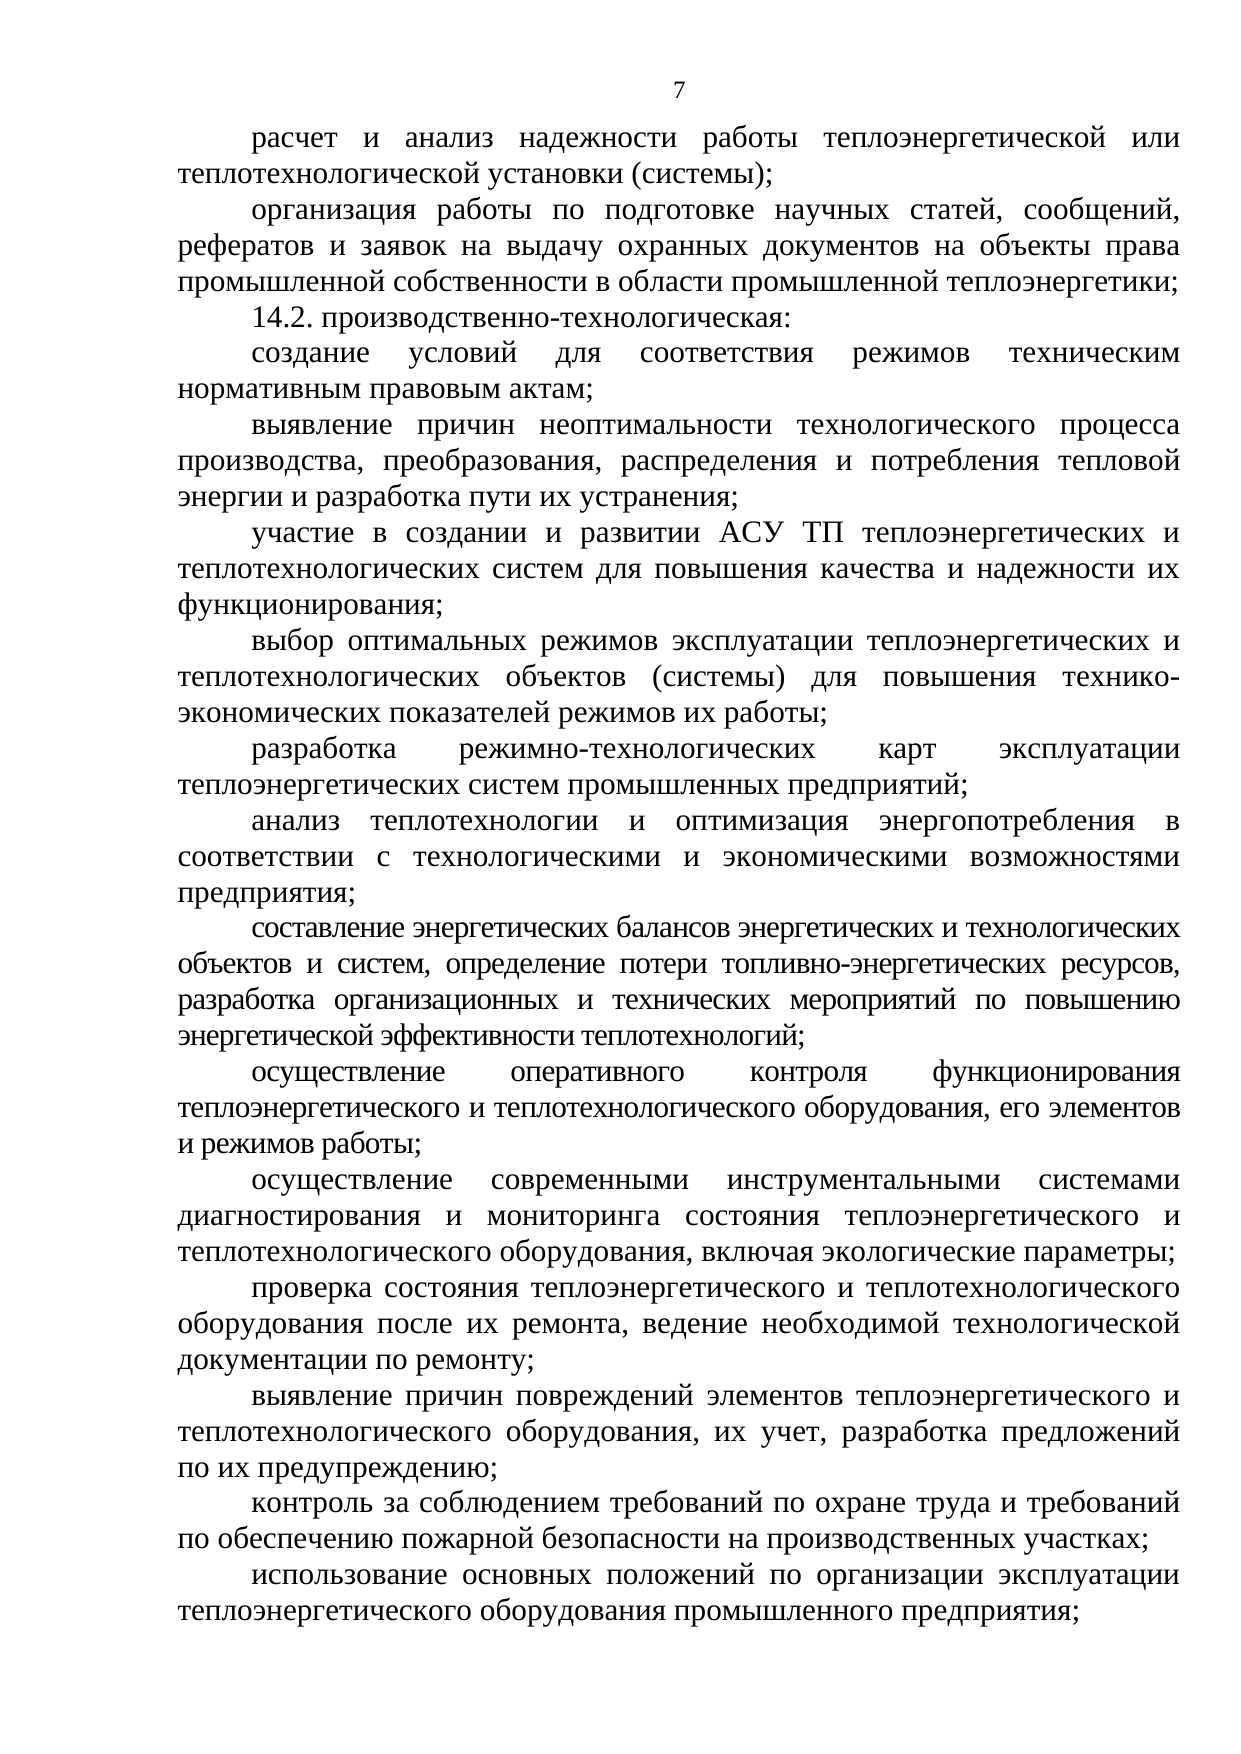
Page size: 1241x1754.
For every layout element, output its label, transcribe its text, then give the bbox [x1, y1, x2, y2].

text выявление причин повреждений элементов теплоэнергетического и теплотехнологического оборудования, их учет, разработка предложений по их предупреждению; [177, 1376, 1181, 1484]
text контроль за соблюдением требований по охране труда и требований по обеспечению пожарной безопасности на производственных участках; [177, 1484, 1181, 1556]
text разработка режимно-технологических карт эксплуатации теплоэнергетических систем промышленных предприятий; [177, 729, 1181, 801]
text выявление причин неоптимальности технологического процесса производства, преобразования, распределения и потребления тепловой энергии и разработка пути их устранения; [177, 406, 1181, 513]
text проверка состояния теплоэнергетического и теплотехнологического оборудования после их ремонта, ведение необходимой технологической документации по ремонту; [177, 1268, 1181, 1376]
text составление энергетических балансов энергетических и технологических объектов и систем, определение потери топливно-энергетических ресурсов, разработка организационных и технических мероприятий по повышению энергетической эффективности теплотехнологий; [177, 909, 1181, 1052]
text использование основных положений по организации эксплуатации теплоэнергетического оборудования промышленного предприятия; [177, 1556, 1181, 1627]
text 14.2. производственно-технологическая: [177, 298, 1181, 334]
text организация работы по подготовке научных статей, сообщений, рефератов и заявок на выдачу охранных документов на объекты права промышленной собственности в области промышленной теплоэнергетики; [177, 190, 1181, 298]
text выбор оптимальных режимов эксплуатации теплоэнергетических и теплотехнологических объектов (системы) для повышения технико-экономических показателей режимов их работы; [177, 621, 1181, 729]
text осуществление современными инструментальными системами диагностирования и мониторинга состояния теплоэнергетического и теплотехнологического оборудования, включая экологические параметры; [177, 1160, 1181, 1268]
text создание условий для соответствия режимов техническим нормативным правовым актам; [177, 334, 1181, 406]
text анализ теплотехнологии и оптимизация энергопотребления в соответствии с технологическими и экономическими возможностями предприятия; [177, 801, 1181, 909]
text осуществление оперативного контроля функционирования теплоэнергетического и теплотехнологического оборудования, его элементов и режимов работы; [177, 1052, 1181, 1160]
text расчет и анализ надежности работы теплоэнергетической или теплотехнологической установки (системы); [177, 118, 1181, 190]
text участие в создании и развитии АСУ ТП теплоэнергетических и теплотехнологических систем для повышения качества и надежности их функционирования; [177, 513, 1181, 621]
